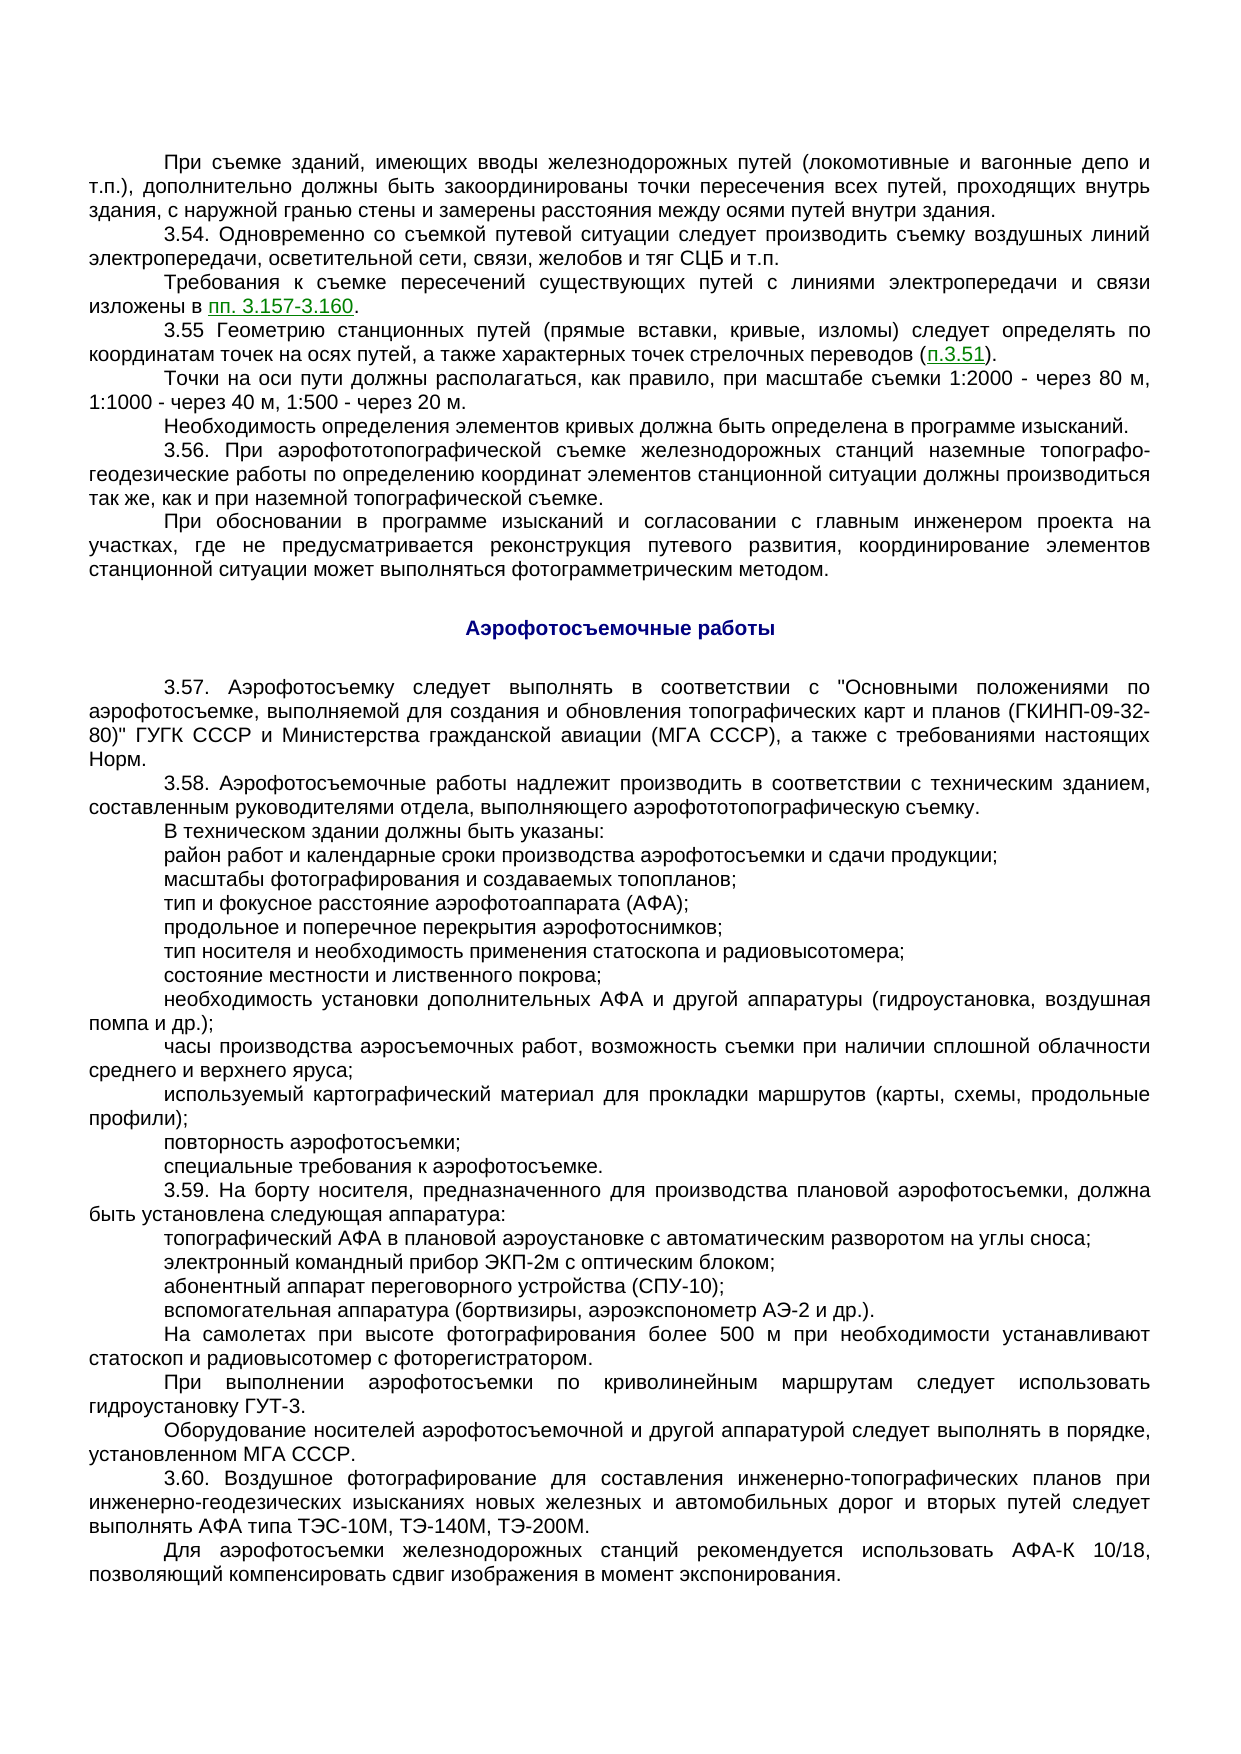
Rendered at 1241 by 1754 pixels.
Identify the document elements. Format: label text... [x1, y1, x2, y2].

text 3.58. Аэрофотосъемочные работы надлежит производить в соответствии с техническим зданием, составленным руководителями отдела, выполняющего аэрофототопографическую съемку. [88, 771, 1152, 819]
text тип носителя и необходимость применения статоскопа и радиовысотомера; [88, 938, 1152, 962]
list Аэрофотосъемочные работы [88, 616, 1152, 640]
text часы производства аэросъемочных работ, возможность съемки при наличии сплошной облачности среднего и верхнего яруса; [88, 1034, 1152, 1082]
text район работ и календарные сроки производства аэрофотосъемки и сдачи продукции; [88, 843, 1152, 867]
text На самолетах при высоте фотографирования более 500 м при необходимости устанавливают статоскоп и радиовысотомер с фоторегистратором. [88, 1322, 1152, 1370]
text специальные требования к аэрофотосъемке. [88, 1154, 1152, 1178]
text Оборудование носителей аэрофотосъемочной и другой аппаратурой следует выполнять в порядке, установленном МГА СССР. [88, 1418, 1152, 1466]
text продольное и поперечное перекрытия аэрофотоснимков; [88, 914, 1152, 938]
text Требования к съемке пересечений существующих путей с линиями электропередачи и связи изложены в пп. 3.157-3.160. [88, 270, 1152, 318]
text состояние местности и лиственного покрова; [88, 962, 1152, 986]
text повторность аэрофотосъемки; [88, 1130, 1152, 1154]
text 3.60. Воздушное фотографирование для составления инженерно-топографических планов при инженерно-геодезических изысканиях новых железных и автомобильных дорог и вторых путей следует выполнять АФА типа ТЭС-10М, ТЭ-140М, ТЭ-200М. [88, 1466, 1152, 1537]
text 3.56. При аэрофототопографической съемке железнодорожных станций наземные топографо-геодезические работы по определению координат элементов станционной ситуации должны производиться так же, как и при наземной топографической съемке. [88, 437, 1152, 509]
text При обосновании в программе изысканий и согласовании с главным инженером проекта на участках, где не предусматривается реконструкция путевого развития, координирование элементов станционной ситуации может выполняться фотограмметрическим методом. [88, 509, 1152, 581]
text необходимость установки дополнительных АФА и другой аппаратуры (гидроустановка, воздушная помпа и др.); [88, 986, 1152, 1034]
text 3.55 Геометрию станционных путей (прямые вставки, кривые, изломы) следует определять по координатам точек на осях путей, а также характерных точек стрелочных переводов (п.3.51). [88, 318, 1152, 366]
text При съемке зданий, имеющих вводы железнодорожных путей (локомотивные и вагонные депо и т.п.), дополнительно должны быть закоординированы точки пересечения всех путей, проходящих внутрь здания, с наружной гранью стены и замерены расстояния между осями путей внутри здания. [88, 150, 1152, 222]
text 3.57. Аэрофотосъемку следует выполнять в соответствии с "Основными положениями по аэрофотосъемке, выполняемой для создания и обновления топографических карт и планов (ГКИНП-09-32-80)" ГУГК СССР и Министерства гражданской авиации (МГА СССР), а также с требованиями настоящих Норм. [88, 675, 1152, 771]
text В техническом здании должны быть указаны: [88, 819, 1152, 843]
text абонентный аппарат переговорного устройства (СПУ-10); [88, 1274, 1152, 1298]
text электронный командный прибор ЭКП-2м с оптическим блоком; [88, 1250, 1152, 1274]
text Необходимость определения элементов кривых должна быть определена в программе изысканий. [88, 413, 1152, 437]
text При выполнении аэрофотосъемки по криволинейным маршрутам следует использовать гидроустановку ГУТ-3. [88, 1370, 1152, 1418]
text 3.54. Одновременно со съемкой путевой ситуации следует производить съемку воздушных линий электропередачи, осветительной сети, связи, желобов и тяг СЦБ и т.п. [88, 222, 1152, 270]
text Для аэрофотосъемки железнодорожных станций рекомендуется использовать АФА-К 10/18, позволяющий компенсировать сдвиг изображения в момент экспонирования. [88, 1537, 1152, 1585]
text Точки на оси пути должны располагаться, как правило, при масштабе съемки 1:2000 - через 80 м, 1:1000 - через 40 м, 1:500 - через 20 м. [88, 366, 1152, 413]
text 3.59. На борту носителя, предназначенного для производства плановой аэрофотосъемки, должна быть установлена следующая аппаратура: [88, 1178, 1152, 1226]
text масштабы фотографирования и создаваемых топопланов; [88, 867, 1152, 891]
text топографический АФА в плановой аэроустановке с автоматическим разворотом на углы сноса; [88, 1226, 1152, 1250]
text используемый картографический материал для прокладки маршрутов (карты, схемы, продольные профили); [88, 1082, 1152, 1130]
text вспомогательная аппаратура (бортвизиры, аэроэкспонометр АЭ-2 и др.). [88, 1298, 1152, 1322]
text тип и фокусное расстояние аэрофотоаппарата (АФА); [88, 891, 1152, 914]
